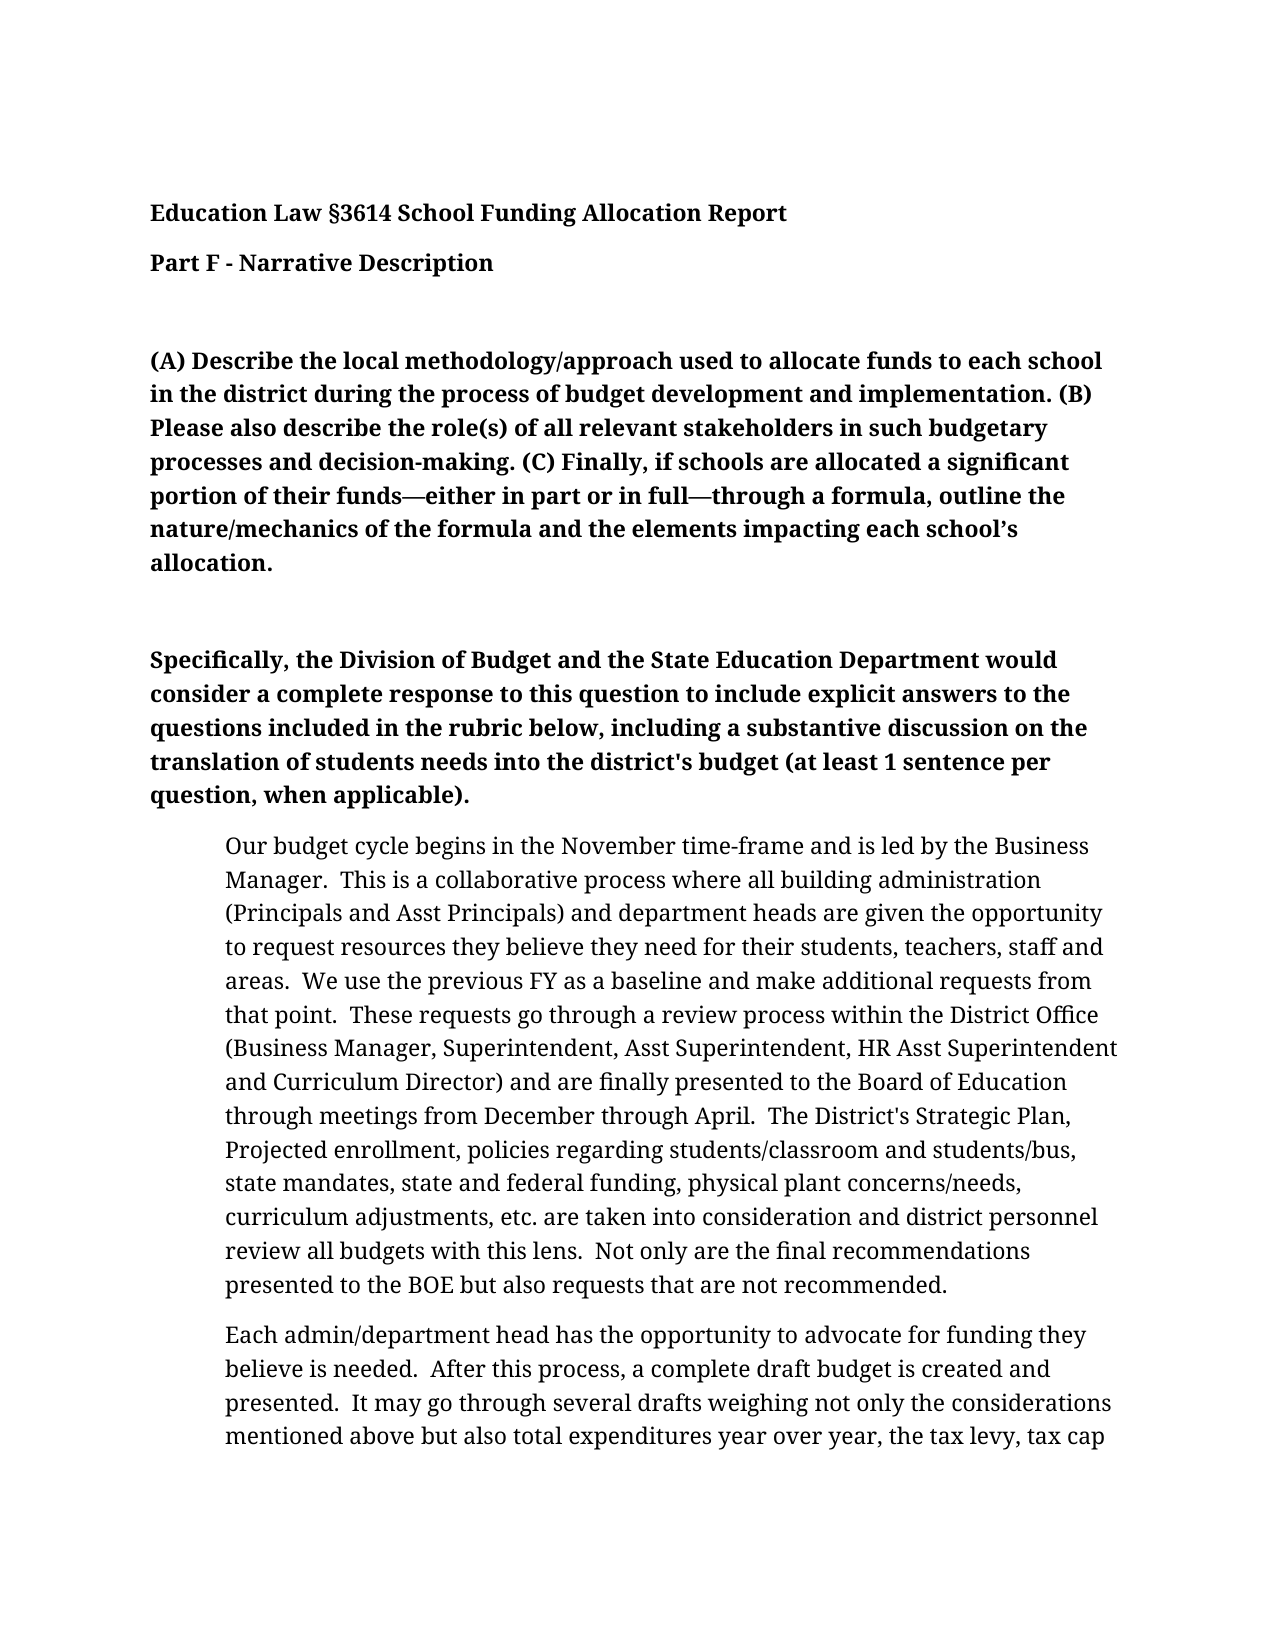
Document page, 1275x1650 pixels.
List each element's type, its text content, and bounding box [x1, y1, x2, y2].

text Part F - Narrative Description [150, 247, 1125, 278]
text Specifically, the Division of Budget and the State Education Department would consider a complete response to this question to include explicit answers to the questions included in the rubric below, including a substantive discussion on the translation of students needs into the district's budget (at least 1 sentence per question, when applicable). [150, 644, 1125, 811]
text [225, 1319, 1125, 1451]
list (A) Describe the local methodology/approach used to allocate funds to each school in the district during the process of budget development and implementation. (B) Please also describe the role(s) of all relevant stakeholders in such budgetary processes and decision-making. (C) Finally, if schools are allocated a significant portion of their funds—either in part or in full—through a formula, outline the nature/mechanics of the formula and the elements impacting each school’s allocation. [150, 344, 1125, 578]
text Education Law §3614 School Funding Allocation Report [150, 197, 1125, 228]
text Our budget cycle begins in the November time-frame and is led by the Business Manager. This is a collaborative process where all building administration (Principals and Asst Principals) and department heads are given the opportunity to request resources they believe they need for their students, teachers, staff and areas. We use the previous FY as a baseline and make additional requests from that point. These requests go through a review process within the District Office (Business Manager, Superintendent, Asst Superintendent, HR Asst Superintendent and Curriculum Director) and are finally presented to the Board of Education through meetings from December through April. The District's Strategic Plan, Projected enrollment, policies regarding students/classroom and students/bus, state mandates, state and federal funding, physical plant concerns/needs, curriculum adjustments, etc. are taken into consideration and district personnel review all budgets with this lens. Not only are the final recommendations presented to the BOE but also requests that are not recommended. [225, 830, 1125, 1300]
